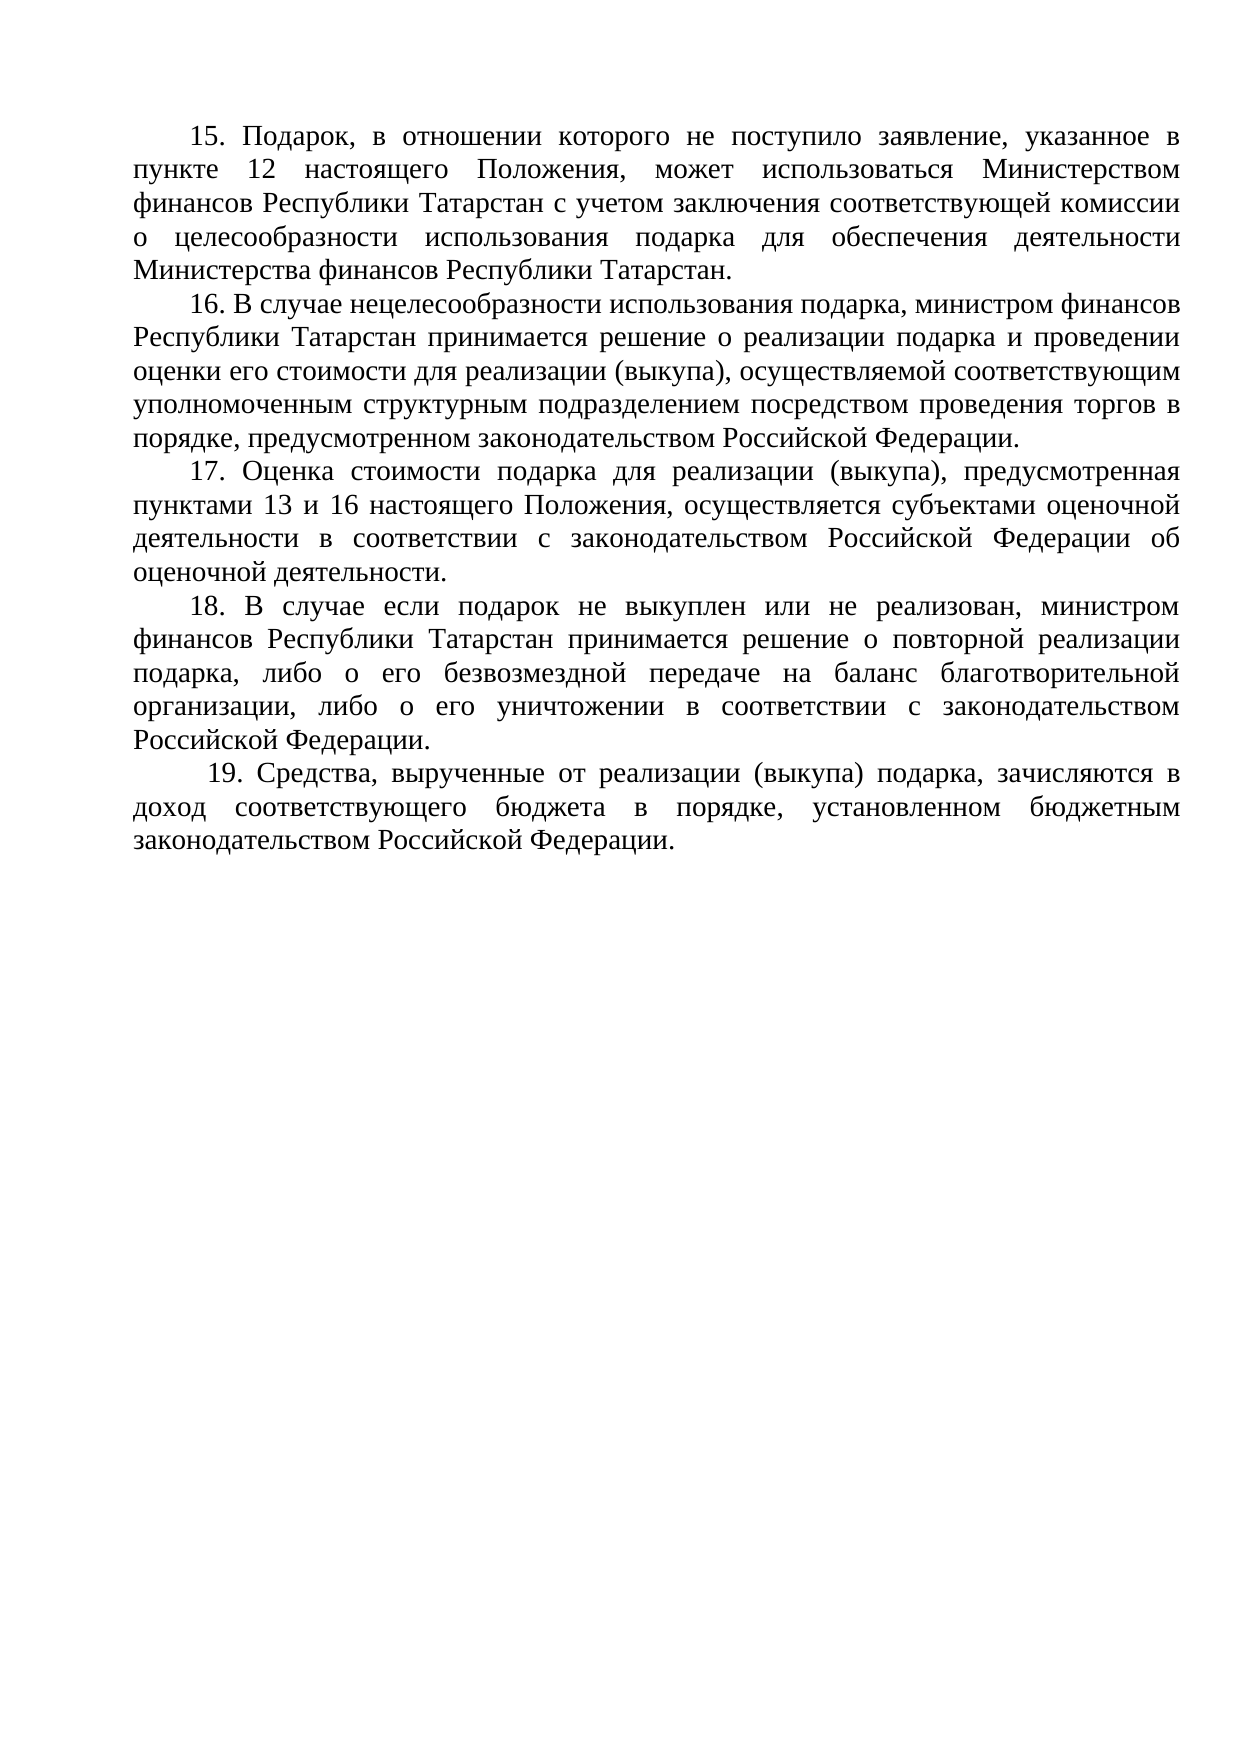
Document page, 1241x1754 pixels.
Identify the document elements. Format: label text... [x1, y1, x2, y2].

text 18. В случае если подарок не выкуплен или не реализован, министром финансов Республики Татарстан принимается решение о повторной реализации подарка, либо о его безвозмездной передаче на баланс благотворительной организации, либо о его уничтожении в соответствии с законодательством Российской Федерации. [133, 588, 1181, 755]
text 15. Подарок, в отношении которого не поступило заявление, указанное в пункте 12 настоящего Положения, может использоваться Министерством финансов Республики Татарстан с учетом заключения соответствующей комиссии о целесообразности использования подарка для обеспечения деятельности Министерства финансов Республики Татарстан. [133, 118, 1181, 286]
text 19. Средства, вырученные от реализации (выкупа) подарка, зачисляются в доход соответствующего бюджета в порядке, установленном бюджетным законодательством Российской Федерации. [133, 755, 1181, 856]
text 17. Оценка стоимости подарка для реализации (выкупа), предусмотренная пунктами 13 и 16 настоящего Положения, осуществляется субъектами оценочной деятельности в соответствии с законодательством Российской Федерации об оценочной деятельности. [133, 453, 1181, 588]
text 16. В случае нецелесообразности использования подарка, министром финансов Республики Татарстан принимается решение о реализации подарка и проведении оценки его стоимости для реализации (выкупа), осуществляемой соответствующим уполномоченным структурным подразделением посредством проведения торгов в порядке, предусмотренном законодательством Российской Федерации. [133, 286, 1181, 453]
